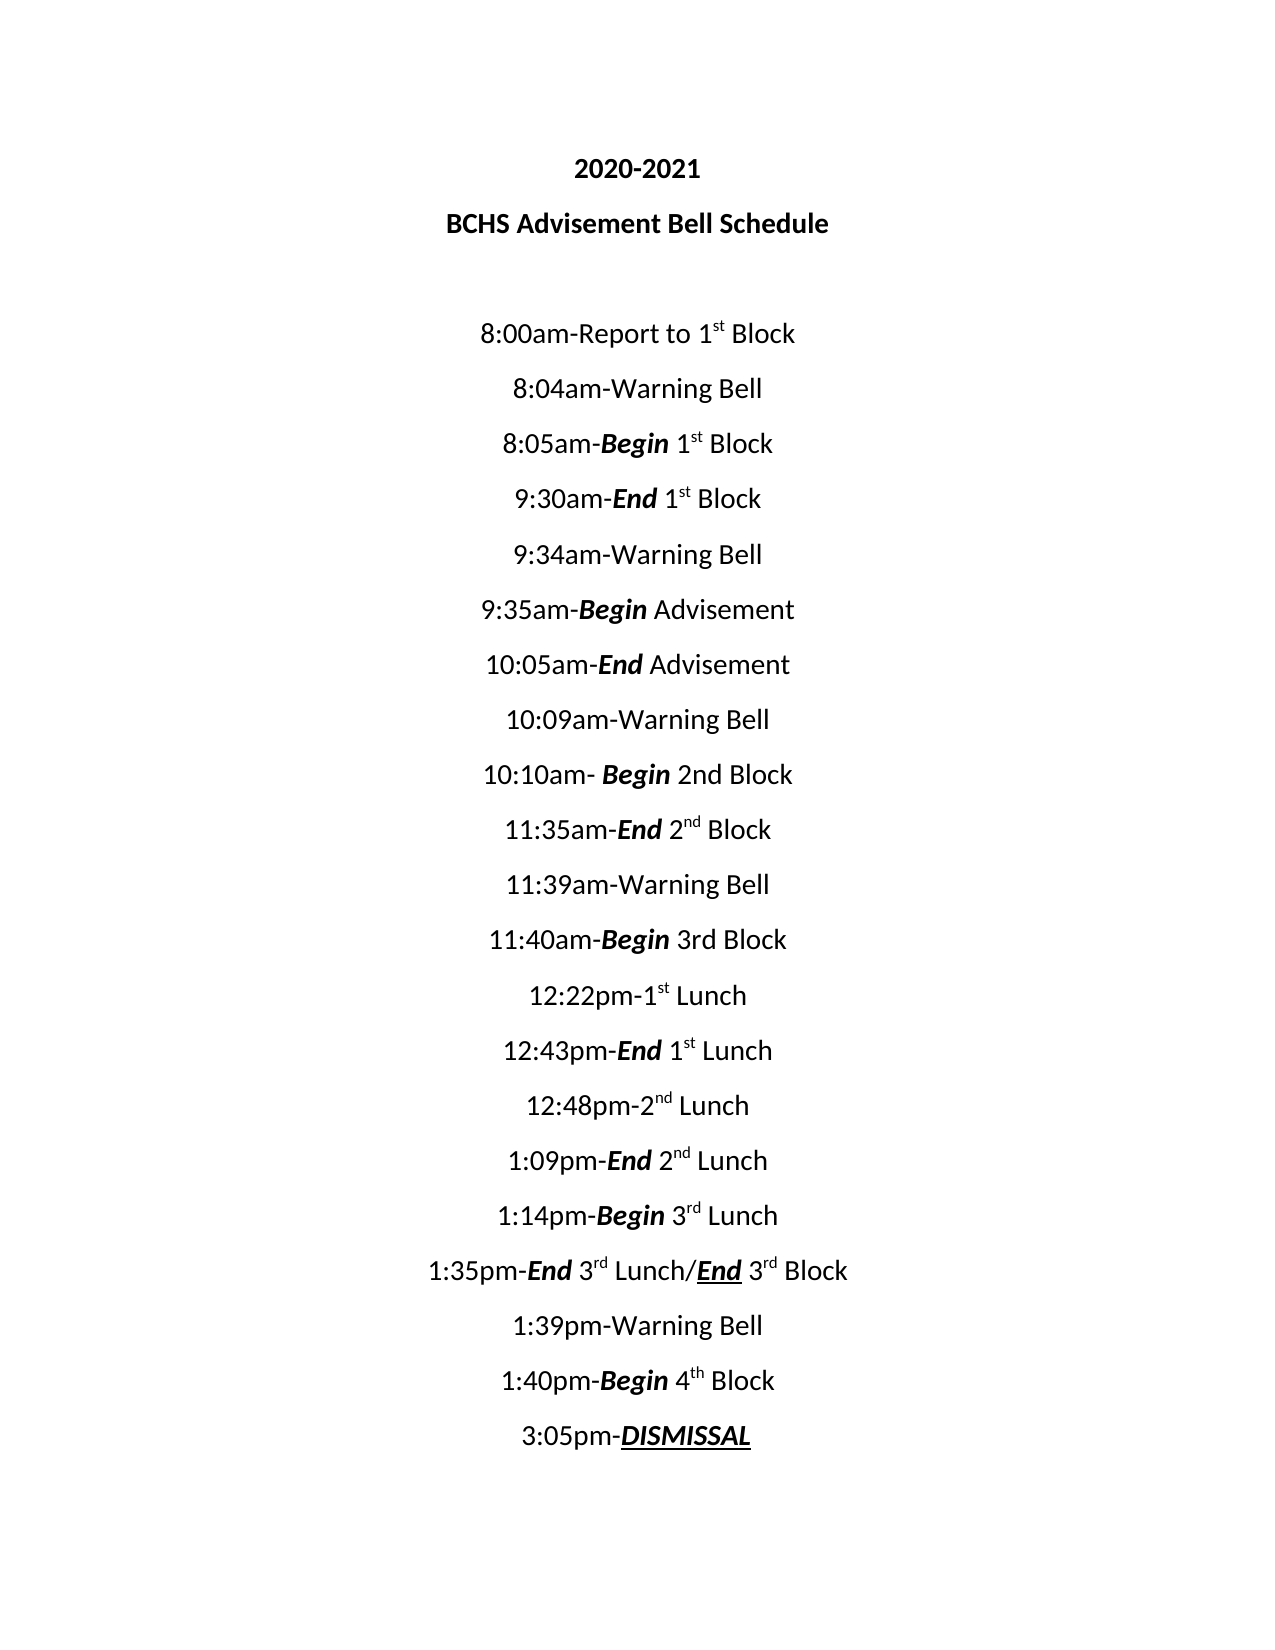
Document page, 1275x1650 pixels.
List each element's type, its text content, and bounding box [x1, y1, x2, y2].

text 1:09pm-End 2nd Lunch [150, 1142, 1125, 1177]
text 12:43pm-End 1st Lunch [150, 1032, 1125, 1067]
text 3:05pm-DISMISSAL [150, 1417, 1125, 1453]
text BCHS Advisement Bell Schedule [150, 205, 1125, 241]
text 12:22pm-1st Lunch [150, 977, 1125, 1012]
text 2020-2021 [150, 150, 1125, 186]
text 12:48pm-2nd Lunch [150, 1087, 1125, 1122]
text 9:35am-Begin Advisement [150, 591, 1125, 626]
text 1:39pm-Warning Bell [150, 1307, 1125, 1343]
text 9:34am-Warning Bell [150, 536, 1125, 571]
text 11:39am-Warning Bell [150, 866, 1125, 902]
text 9:30am-End 1st Block [150, 481, 1125, 516]
text 8:04am-Warning Bell [150, 370, 1125, 406]
text 10:09am-Warning Bell [150, 701, 1125, 737]
text 1:40pm-Begin 4th Block [150, 1362, 1125, 1398]
text 1:35pm-End 3rd Lunch/End 3rd Block [150, 1252, 1125, 1288]
text 1:14pm-Begin 3rd Lunch [150, 1197, 1125, 1233]
text 10:10am- Begin 2nd Block [150, 756, 1125, 792]
text 8:00am-Report to 1st Block [150, 315, 1125, 351]
text 8:05am-Begin 1st Block [150, 426, 1125, 461]
text 10:05am-End Advisement [150, 646, 1125, 682]
text 11:40am-Begin 3rd Block [150, 921, 1125, 957]
text 11:35am-End 2nd Block [150, 811, 1125, 847]
